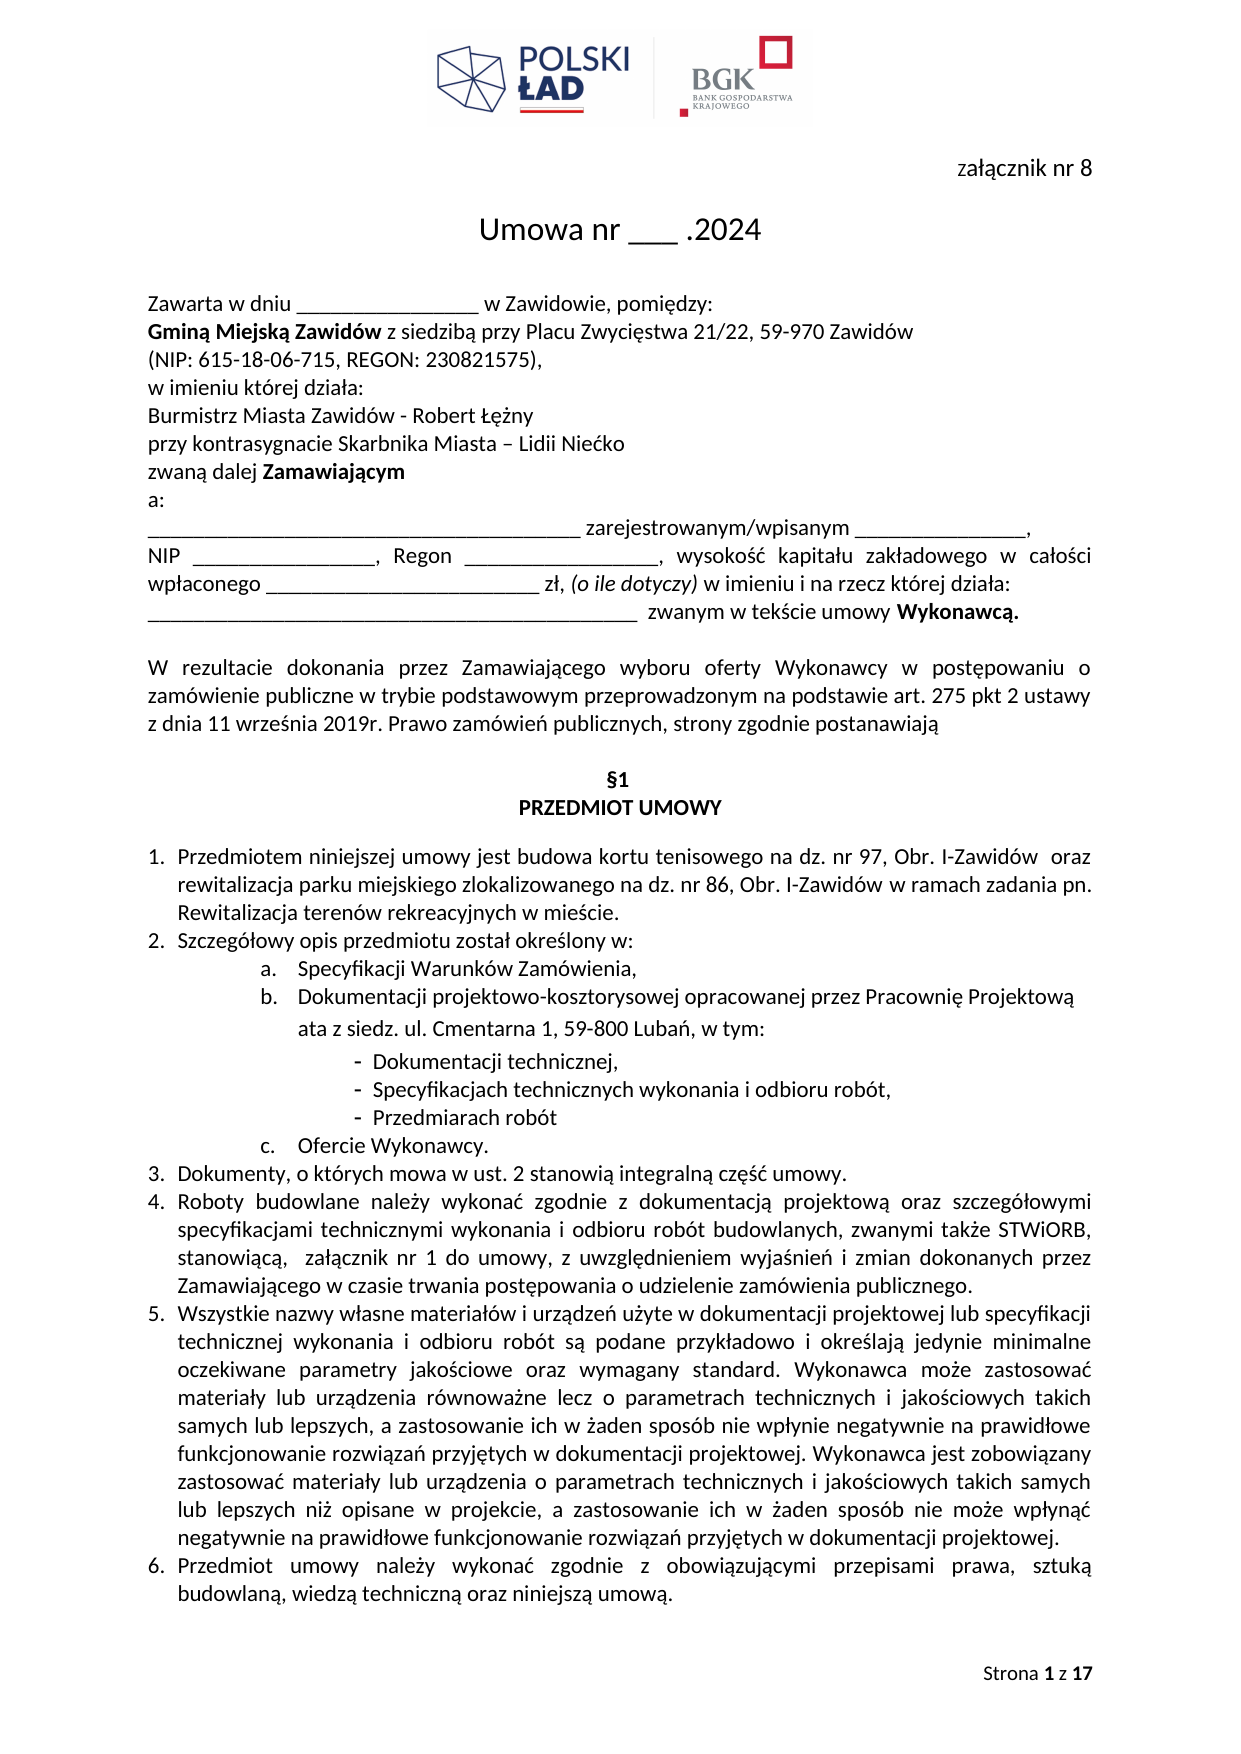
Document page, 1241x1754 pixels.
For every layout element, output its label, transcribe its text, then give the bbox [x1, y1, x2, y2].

text w imieniu której działa: [148, 373, 1093, 401]
text Burmistrz Miasta Zawidów - Robert Łężny [148, 401, 1093, 429]
list Specyfikacji Warunków Zamówienia, [260, 954, 1093, 982]
list Przedmiarach robót [354, 1103, 1093, 1131]
list Wszystkie nazwy własne materiałów i urządzeń użyte w dokumentacji projektowej lub specyfikacji technicznej wykonania i odbioru robót są podane przykładowo i określają jedynie minimalne oczekiwane parametry jakościowe oraz wymagany standard. Wykonawca może zastosować materiały lub urządzenia równoważne lecz o parametrach technicznych i jakościowych takich samych lub lepszych, a zastosowanie ich w żaden sposób nie wpłynie negatywnie na prawidłowe funkcjonowanie rozwiązań przyjętych w dokumentacji projektowej. Wykonawca jest zobowiązany zastosować materiały lub urządzenia o parametrach technicznych i jakościowych takich samych lub lepszych niż opisane w projekcie, a zastosowanie ich w żaden sposób nie może wpłynąć negatywnie na prawidłowe funkcjonowanie rozwiązań przyjętych w dokumentacji projektowej. [148, 1299, 1093, 1551]
text Gminą Miejską Zawidów z siedzibą przy Placu Zwycięstwa 21/22, 59-970 Zawidów [148, 317, 1093, 345]
list Dokumentacji technicznej, [354, 1047, 1093, 1075]
list Ofercie Wykonawcy. [260, 1131, 1093, 1159]
text zwaną dalej Zamawiającym [148, 457, 1093, 485]
text ______________________________________ zarejestrowanym/wpisanym _______________, NIP ________________, Regon _________________, wysokość kapitału zakładowego w całości wpłaconego ________________________ zł, (o ile dotyczy) w imieniu i na rzecz której działa: ___________________________________________ zwanym w tekście umowy Wykonawcą. [148, 513, 1093, 625]
list Specyfikacjach technicznych wykonania i odbioru robót, [354, 1075, 1093, 1103]
text W rezultacie dokonania przez Zamawiającego wyboru oferty Wykonawcy w postępowaniu o zamówienie publiczne w trybie podstawowym przeprowadzonym na podstawie art. 275 pkt 2 ustawy z dnia 11 września 2019r. Prawo zamówień publicznych, strony zgodnie postanawiają [148, 653, 1093, 737]
list Roboty budowlane należy wykonać zgodnie z dokumentacją projektową oraz szczegółowymi specyfikacjami technicznymi wykonania i odbioru robót budowlanych, zwanymi także STWiORB, stanowiącą, załącznik nr 1 do umowy, z uwzględnieniem wyjaśnień i zmian dokonanych przez Zamawiającego w czasie trwania postępowania o udzielenie zamówienia publicznego. [148, 1187, 1093, 1299]
list Przedmiotem niniejszej umowy jest budowa kortu tenisowego na dz. nr 97, Obr. I-Zawidów oraz rewitalizacja parku miejskiego zlokalizowanego na dz. nr 86, Obr. I-Zawidów w ramach zadania pn. Rewitalizacja terenów rekreacyjnych w mieście. [148, 842, 1093, 926]
text (NIP: 615-18-06-715, REGON: 230821575), [148, 345, 1093, 373]
list Dokumentacji projektowo-kosztorysowej opracowanej przez Pracownię Projektową ata z siedz. ul. Cmentarna 1, 59-800 Lubań, w tym: [260, 982, 1093, 1043]
text Zawarta w dniu ________________ w Zawidowie, pomiędzy: [148, 289, 1093, 317]
text przy kontrasygnacie Skarbnika Miasta – Lidii Niećko [148, 429, 1093, 457]
picture [427, 29, 814, 127]
list Szczegółowy opis przedmiotu został określony w: [148, 926, 1093, 954]
text §1 PRZEDMIOT UMOWY [148, 765, 1093, 821]
text a: [148, 485, 1093, 513]
text Umowa nr ___ .2024 [148, 208, 1093, 248]
text Załącznik nr 8 [148, 152, 1093, 182]
list Przedmiot umowy należy wykonać zgodnie z obowiązującymi przepisami prawa, sztuką budowlaną, wiedzą techniczną oraz niniejszą umową. [148, 1551, 1093, 1607]
list Dokumenty, o których mowa w ust. 2 stanowią integralną część umowy. [148, 1159, 1093, 1187]
